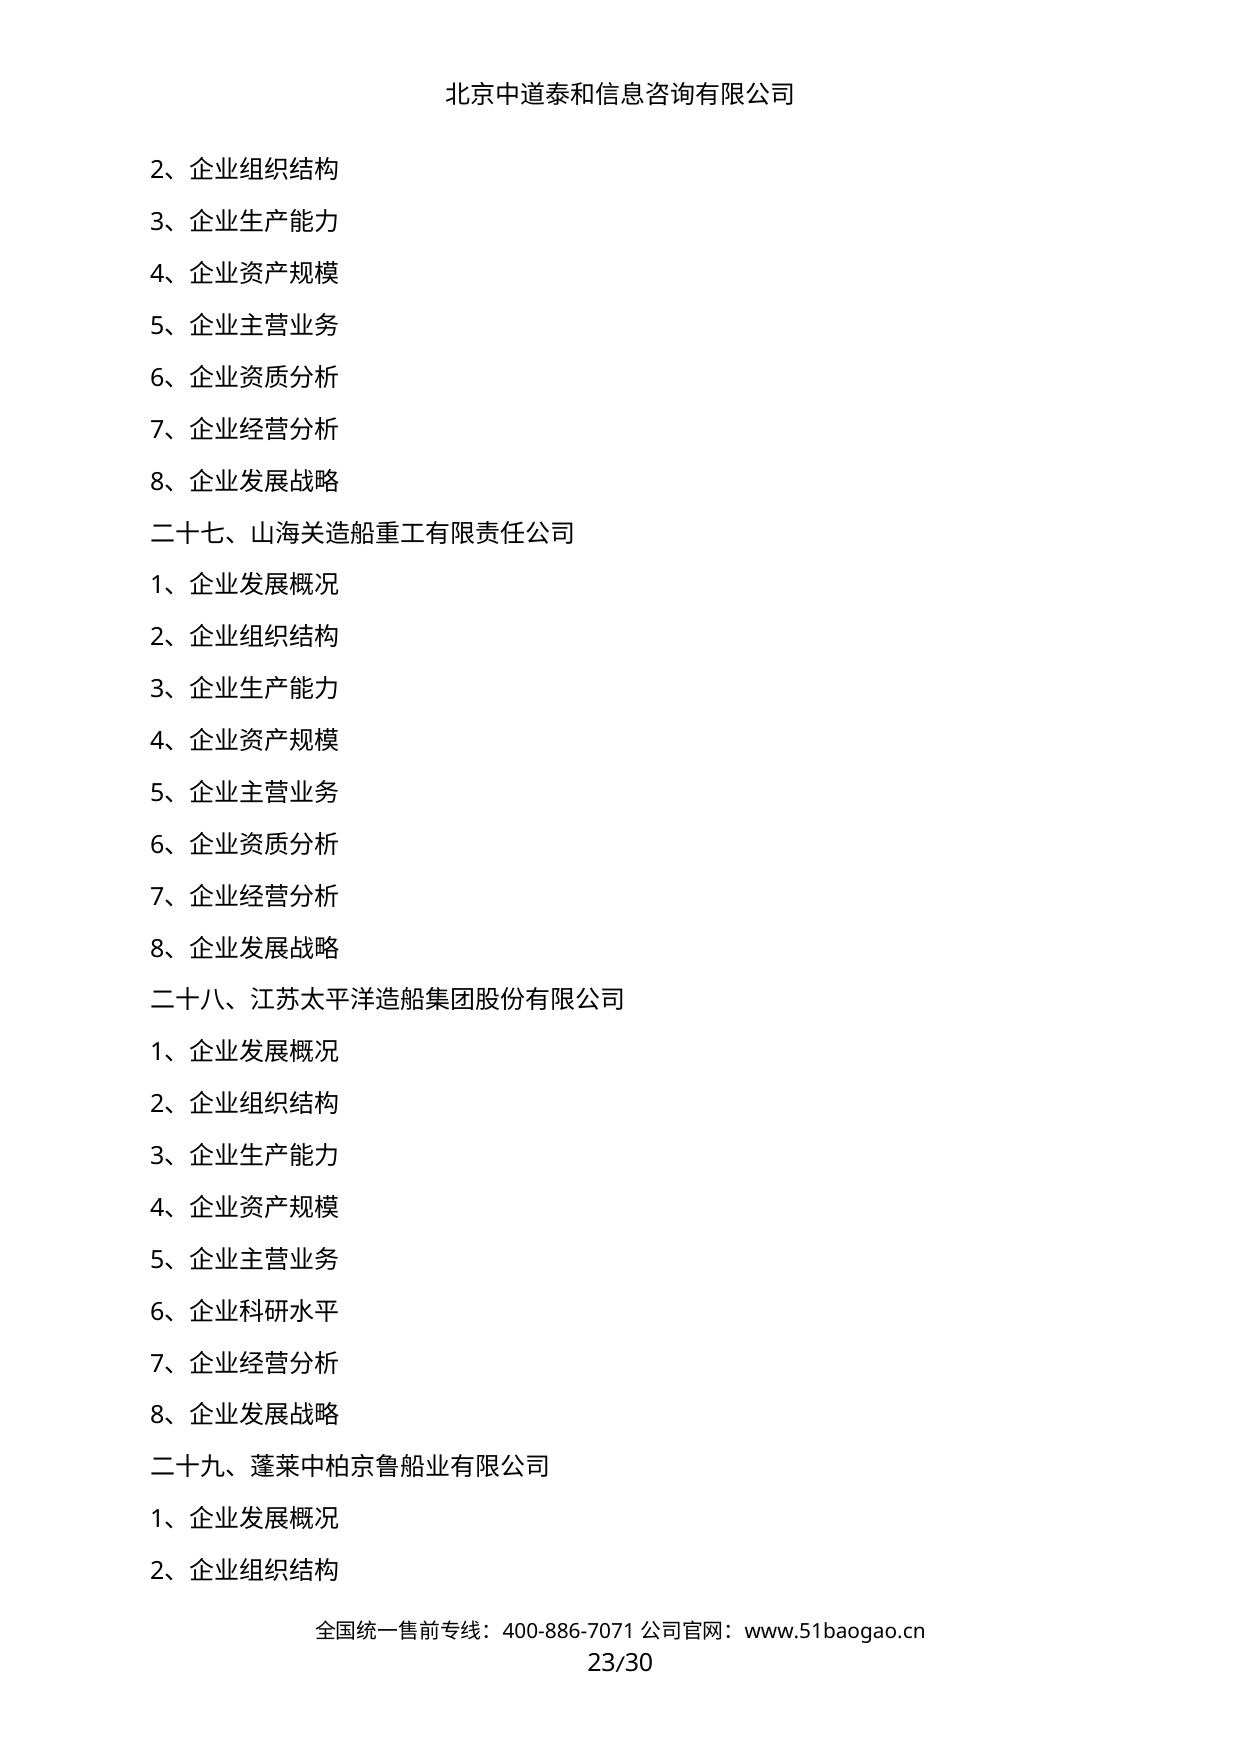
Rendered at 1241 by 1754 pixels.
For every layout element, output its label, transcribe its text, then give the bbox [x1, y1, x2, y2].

text 2、企业组织结构 [150, 150, 1090, 186]
text 6、企业资质分析 [150, 357, 1090, 394]
text 6、企业资质分析 [150, 824, 1090, 861]
text 5、企业主营业务 [150, 772, 1090, 809]
text 4、企业资产规模 [150, 721, 1090, 757]
text 二十八、江苏太平洋造船集团股份有限公司 [150, 980, 1090, 1016]
text 5、企业主营业务 [150, 306, 1090, 342]
text 1、企业发展概况 [150, 565, 1090, 601]
text 1、企业发展概况 [150, 1499, 1090, 1535]
text 8、企业发展战略 [150, 928, 1090, 964]
text 8、企业发展战略 [150, 1395, 1090, 1431]
text 7、企业经营分析 [150, 409, 1090, 446]
text 8、企业发展战略 [150, 461, 1090, 497]
text 5、企业主营业务 [150, 1239, 1090, 1276]
text 4、企业资产规模 [150, 1187, 1090, 1224]
text 6、企业科研水平 [150, 1291, 1090, 1327]
text 二十九、蓬莱中柏京鲁船业有限公司 [150, 1447, 1090, 1483]
text 1、企业发展概况 [150, 1032, 1090, 1068]
text 2、企业组织结构 [150, 617, 1090, 653]
text 3、企业生产能力 [150, 202, 1090, 238]
text 2、企业组织结构 [150, 1084, 1090, 1120]
text 二十七、山海关造船重工有限责任公司 [150, 513, 1090, 549]
text 4、企业资产规模 [150, 254, 1090, 290]
text 2、企业组织结构 [150, 1551, 1090, 1587]
text 7、企业经营分析 [150, 1343, 1090, 1379]
text 3、企业生产能力 [150, 1136, 1090, 1172]
text 3、企业生产能力 [150, 669, 1090, 705]
text 7、企业经营分析 [150, 876, 1090, 912]
